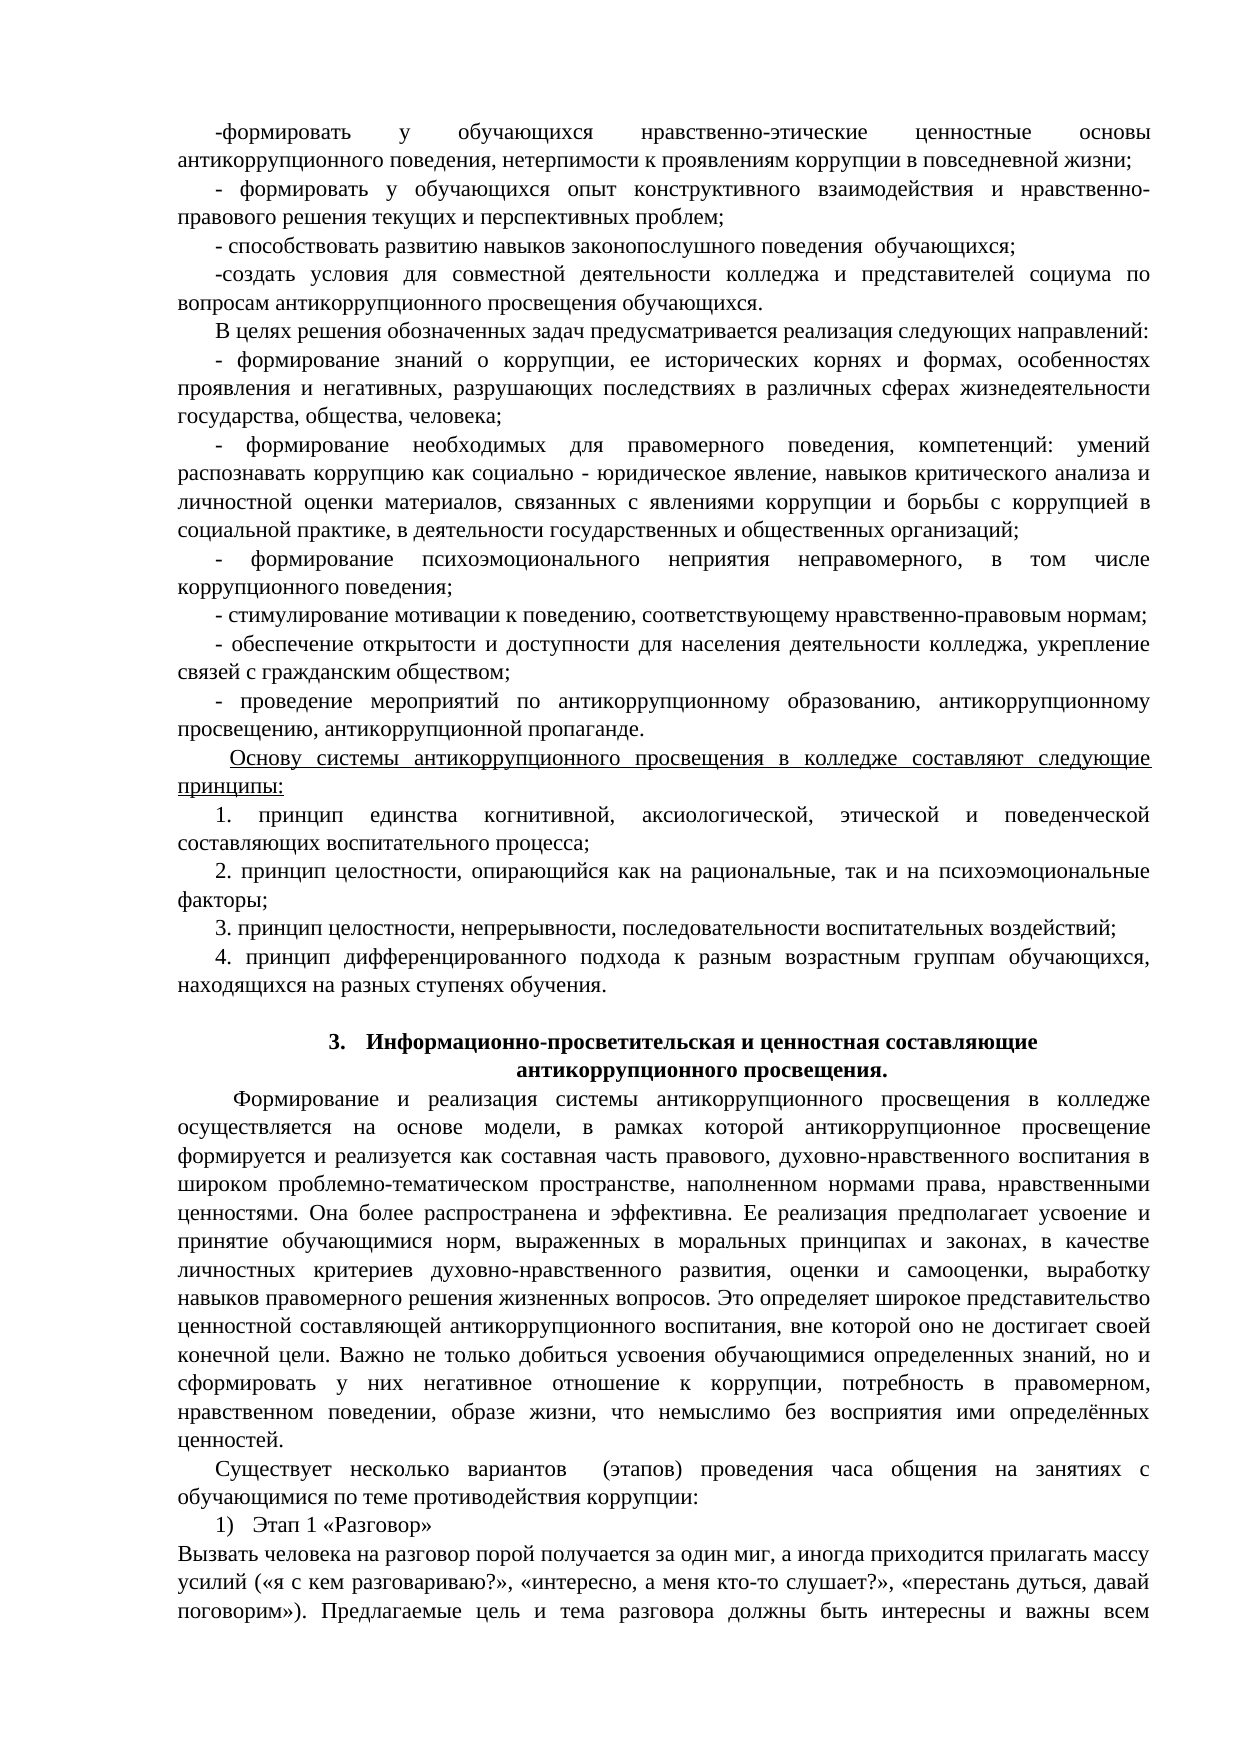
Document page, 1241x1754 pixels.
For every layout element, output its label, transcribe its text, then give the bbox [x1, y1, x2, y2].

list 3. принцип целостности, непрерывности, последовательности воспитательных воздействий; [177, 914, 1152, 941]
list - стимулирование мотивации к поведению, соответствующему нравственно-правовым нормам; [177, 602, 1152, 628]
list - проведение мероприятий по антикоррупционному образованию, антикоррупционному просвещению, антикоррупционной пропаганде. [177, 687, 1152, 742]
list Информационно-просветительская и ценностная составляющие антикоррупционного просвещения. [215, 1028, 1152, 1083]
list -формировать у обучающихся нравственно-этические ценностные основы антикоррупционного поведения, нетерпимости к проявлениям коррупции в повседневной жизни; [177, 118, 1152, 173]
list 2. принцип целостности, опирающийся как на рациональные, так и на психоэмоциональные факторы; [177, 857, 1152, 912]
list 4. принцип дифференцированного подхода к разным возрастным группам обучающихся, находящихся на разных ступенях обучения. [177, 943, 1152, 998]
list - способствовать развитию навыков законопослушного поведения обучающихся; [177, 232, 1152, 258]
list В целях решения обозначенных задач предусматривается реализация следующих направлений: [177, 317, 1152, 343]
list Этап 1 «Разговор» [215, 1512, 1152, 1538]
list Существует несколько вариантов (этапов) проведения часа общения на занятиях с обучающимися по теме противодействия коррупции: [177, 1455, 1152, 1509]
list Формирование и реализация системы антикоррупционного просвещения в колледже осуществляется на основе модели, в рамках которой антикоррупционное просвещение формируется и реализуется как составная часть правового, духовно-нравственного воспитания в широком проблемно-тематическом пространстве, наполненном нормами права, нравственными ценностями. Она более распространена и эффективна. Ее реализация предполагает усвоение и принятие обучающимися норм, выраженных в моральных принципах и законах, в качестве личностных критериев духовно-нравственного развития, оценки и самооценки, выработку навыков правомерного решения жизненных вопросов. Это определяет широкое представительство ценностной составляющей антикоррупционного воспитания, вне которой оно не достигает своей конечной цели. Важно не только добиться усвоения обучающимися определенных знаний, но и сформировать у них негативное отношение к коррупции, потребность в правомерном, нравственном поведении, образе жизни, что немыслимо без восприятия ими определённых ценностей. [177, 1085, 1152, 1453]
list - формировать у обучающихся опыт конструктивного взаимодействия и нравственно-правового решения текущих и перспективных проблем; [177, 175, 1152, 230]
list - формирование необходимых для правомерного поведения, компетенций: умений распознавать коррупцию как социально - юридическое явление, навыков критического анализа и личностной оценки материалов, связанных с явлениями коррупции и борьбы с коррупцией в социальной практике, в деятельности государственных и общественных организаций; [177, 431, 1152, 543]
list 1. принцип единства когнитивной, аксиологической, этической и поведенческой составляющих воспитательного процесса; [177, 801, 1152, 855]
list - формирование знаний о коррупции, ее исторических корнях и формах, особенностях проявления и негативных, разрушающих последствиях в различных сферах жизнедеятельности государства, общества, человека; [177, 346, 1152, 429]
list - обеспечение открытости и доступности для населения деятельности колледжа, укрепление связей с гражданским обществом; [177, 630, 1152, 685]
list - формирование психоэмоционального неприятия неправомерного, в том числе коррупционного поведения; [177, 545, 1152, 599]
list Основу системы антикоррупционного просвещения в колледже составляют следующие принципы: [177, 744, 1152, 798]
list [177, 1540, 1152, 1623]
list -создать условия для совместной деятельности колледжа и представителей социума по вопросам антикоррупционного просвещения обучающихся. [177, 260, 1152, 315]
